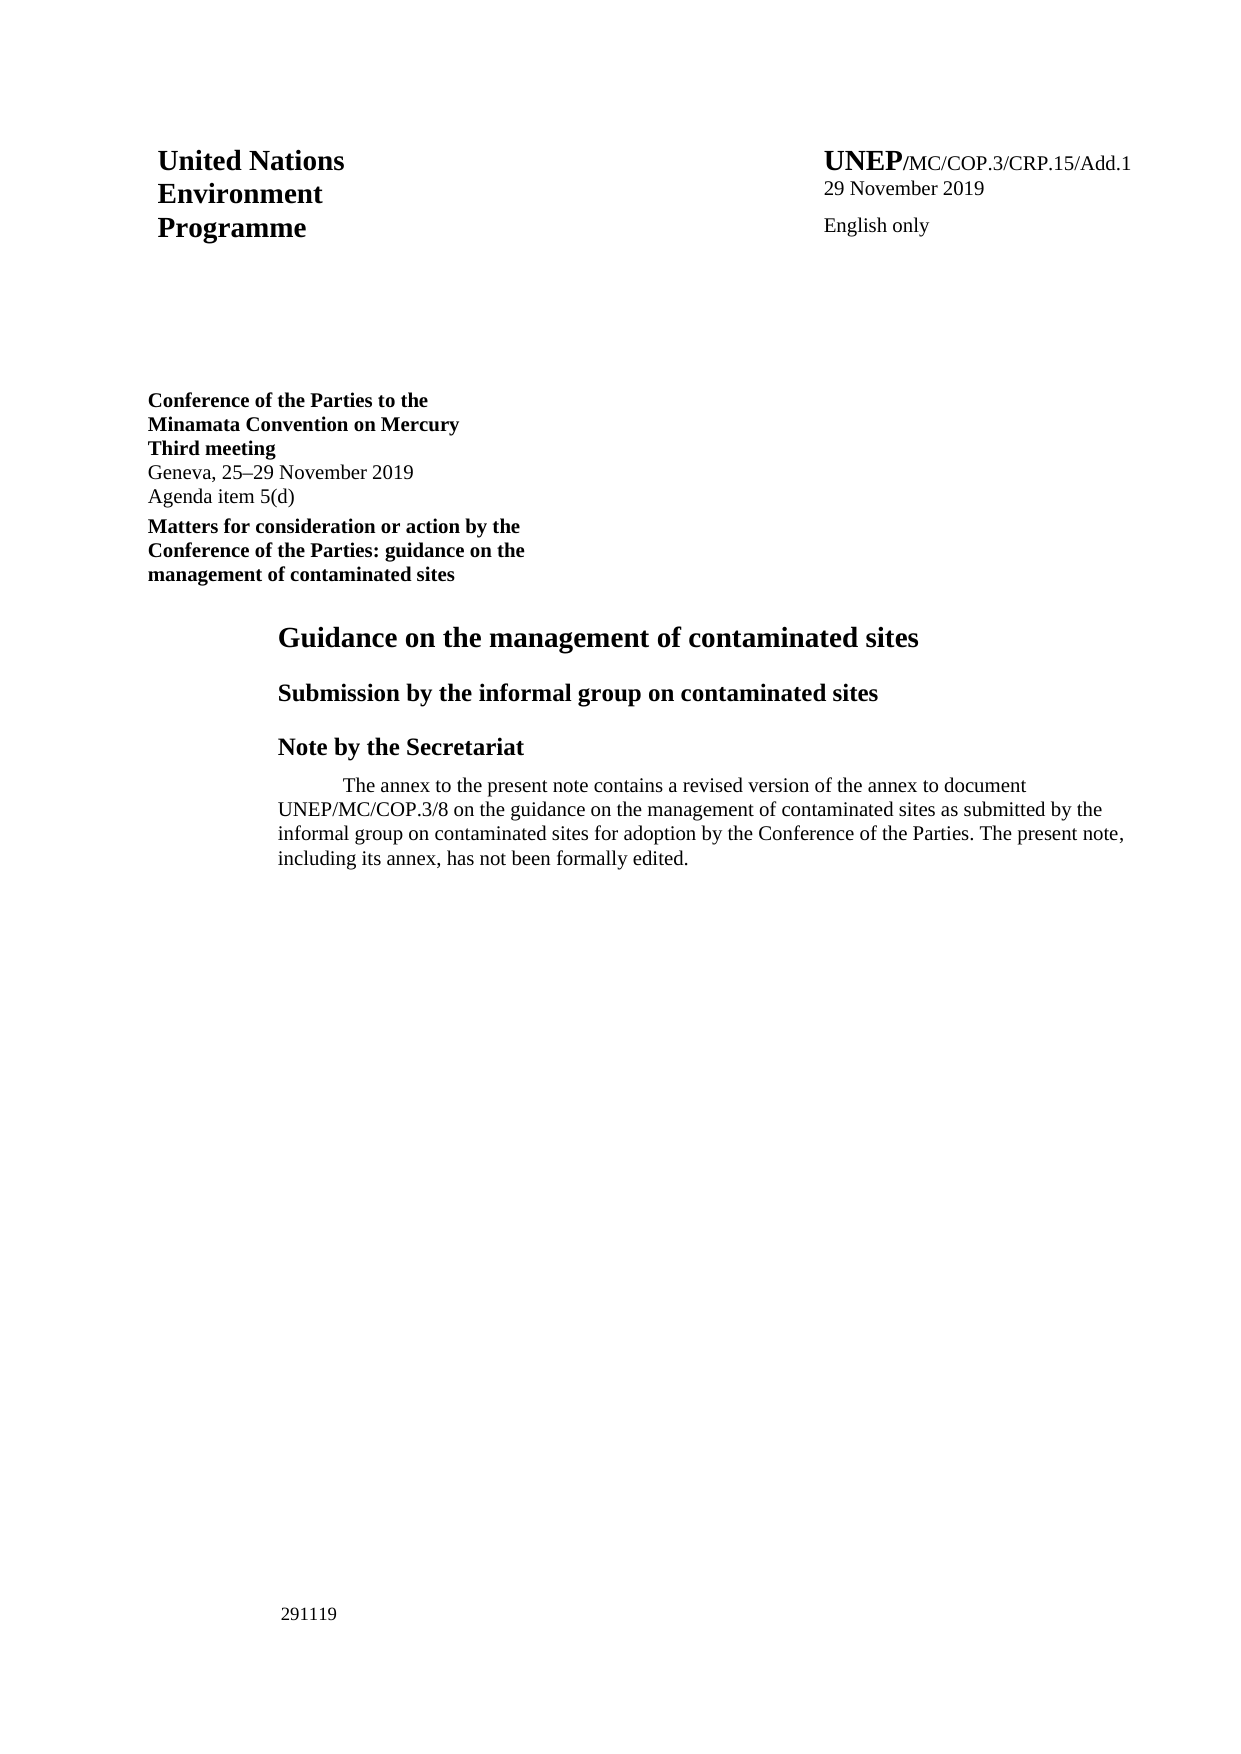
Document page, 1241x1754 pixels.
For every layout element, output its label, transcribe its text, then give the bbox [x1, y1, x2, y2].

table_header UNEP/MC/COP.3/CRP.15/Add.1 29 November 2019 English only [812, 143, 1179, 388]
text Agenda item 5(d) [148, 484, 1137, 508]
text Note by the Secretariat [278, 732, 1137, 761]
title Guidance on the management of contaminated sites [278, 620, 1137, 653]
table_header United Nations Environment Programme [146, 143, 812, 388]
text Submission by the informal group on contaminated sites [278, 678, 1137, 707]
title Geneva, 25–29 November 2019 [148, 460, 605, 484]
text The annex to the present note contains a revised version of the annex to document UNEP/MC/COP.3/8 on the guidance on the management of contaminated sites as submitted by the informal group on contaminated sites for adoption by the Conference of the Parties. The present note, including its annex, has not been formally edited. [278, 773, 1137, 869]
title Matters for consideration or action by the Conference of the Parties: guidance on the management of contaminated sites [148, 514, 664, 586]
title Conference of the Parties to the Minamata Convention on Mercury Third meeting [148, 388, 605, 460]
